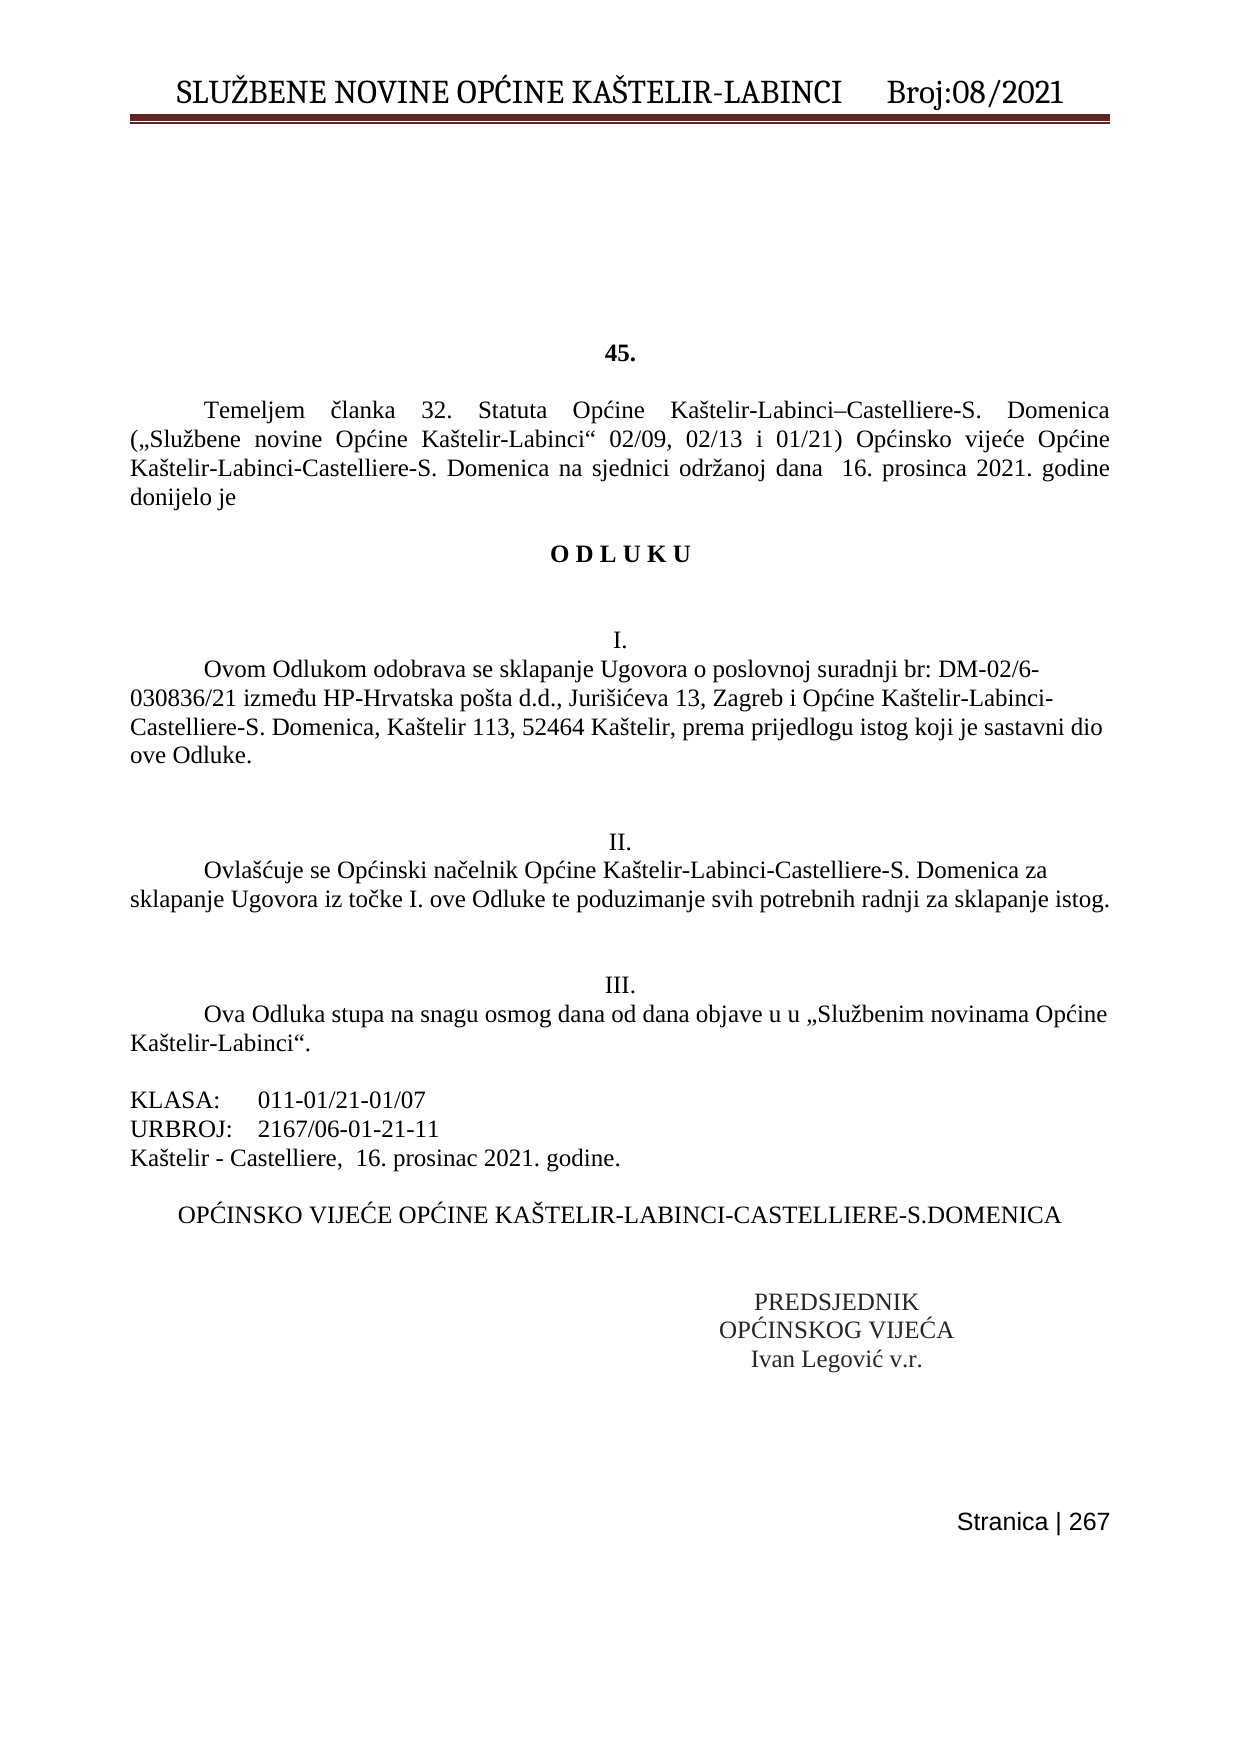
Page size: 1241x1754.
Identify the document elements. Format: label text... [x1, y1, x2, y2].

text I. [130, 626, 1110, 654]
text Ova Odluka stupa na snagu osmog dana od dana objave u u „Službenim novinama Općine Kaštelir-Labinci“. [130, 999, 1110, 1057]
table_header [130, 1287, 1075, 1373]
text KLASA: 011-01/21-01/07 [130, 1086, 1110, 1114]
text O D L U K U [130, 539, 1110, 568]
text Ovom Odlukom odobrava se sklapanje Ugovora o poslovnoj suradnji br: DM-02/6-030836/21 između HP-Hrvatska pošta d.d., Jurišićeva 13, Zagreb i Općine Kaštelir-Labinci-Castelliere-S. Domenica, Kaštelir 113, 52464 Kaštelir, prema prijedlogu istog koji je sastavni dio ove Odluke. [130, 654, 1110, 769]
text URBROJ: 2167/06-01-21-11 [130, 1114, 1110, 1143]
text III. [130, 971, 1110, 999]
text Temeljem članka 32. Statuta Općine Kaštelir-Labinci–Castelliere-S. Domenica („Službene novine Općine Kaštelir-Labinci“ 02/09, 02/13 i 01/21) Općinsko vijeće Općine Kaštelir-Labinci-Castelliere-S. Domenica na sjednici održanoj dana 16. prosinca 2021. godine donijelo je [130, 396, 1110, 511]
text II. [130, 827, 1110, 856]
text OPĆINSKO VIJEĆE OPĆINE KAŠTELIR-LABINCI-CASTELLIERE-S.DOMENICA [130, 1201, 1110, 1229]
text Kaštelir - Castelliere, 16. prosinac 2021. godine. [130, 1143, 1110, 1172]
text 45. [130, 338, 1110, 367]
text Ovlašćuje se Općinski načelnik Općine Kaštelir-Labinci-Castelliere-S. Domenica za sklapanje Ugovora iz točke I. ove Odluke te poduzimanje svih potrebnih radnji za sklapanje istog. [130, 856, 1110, 913]
